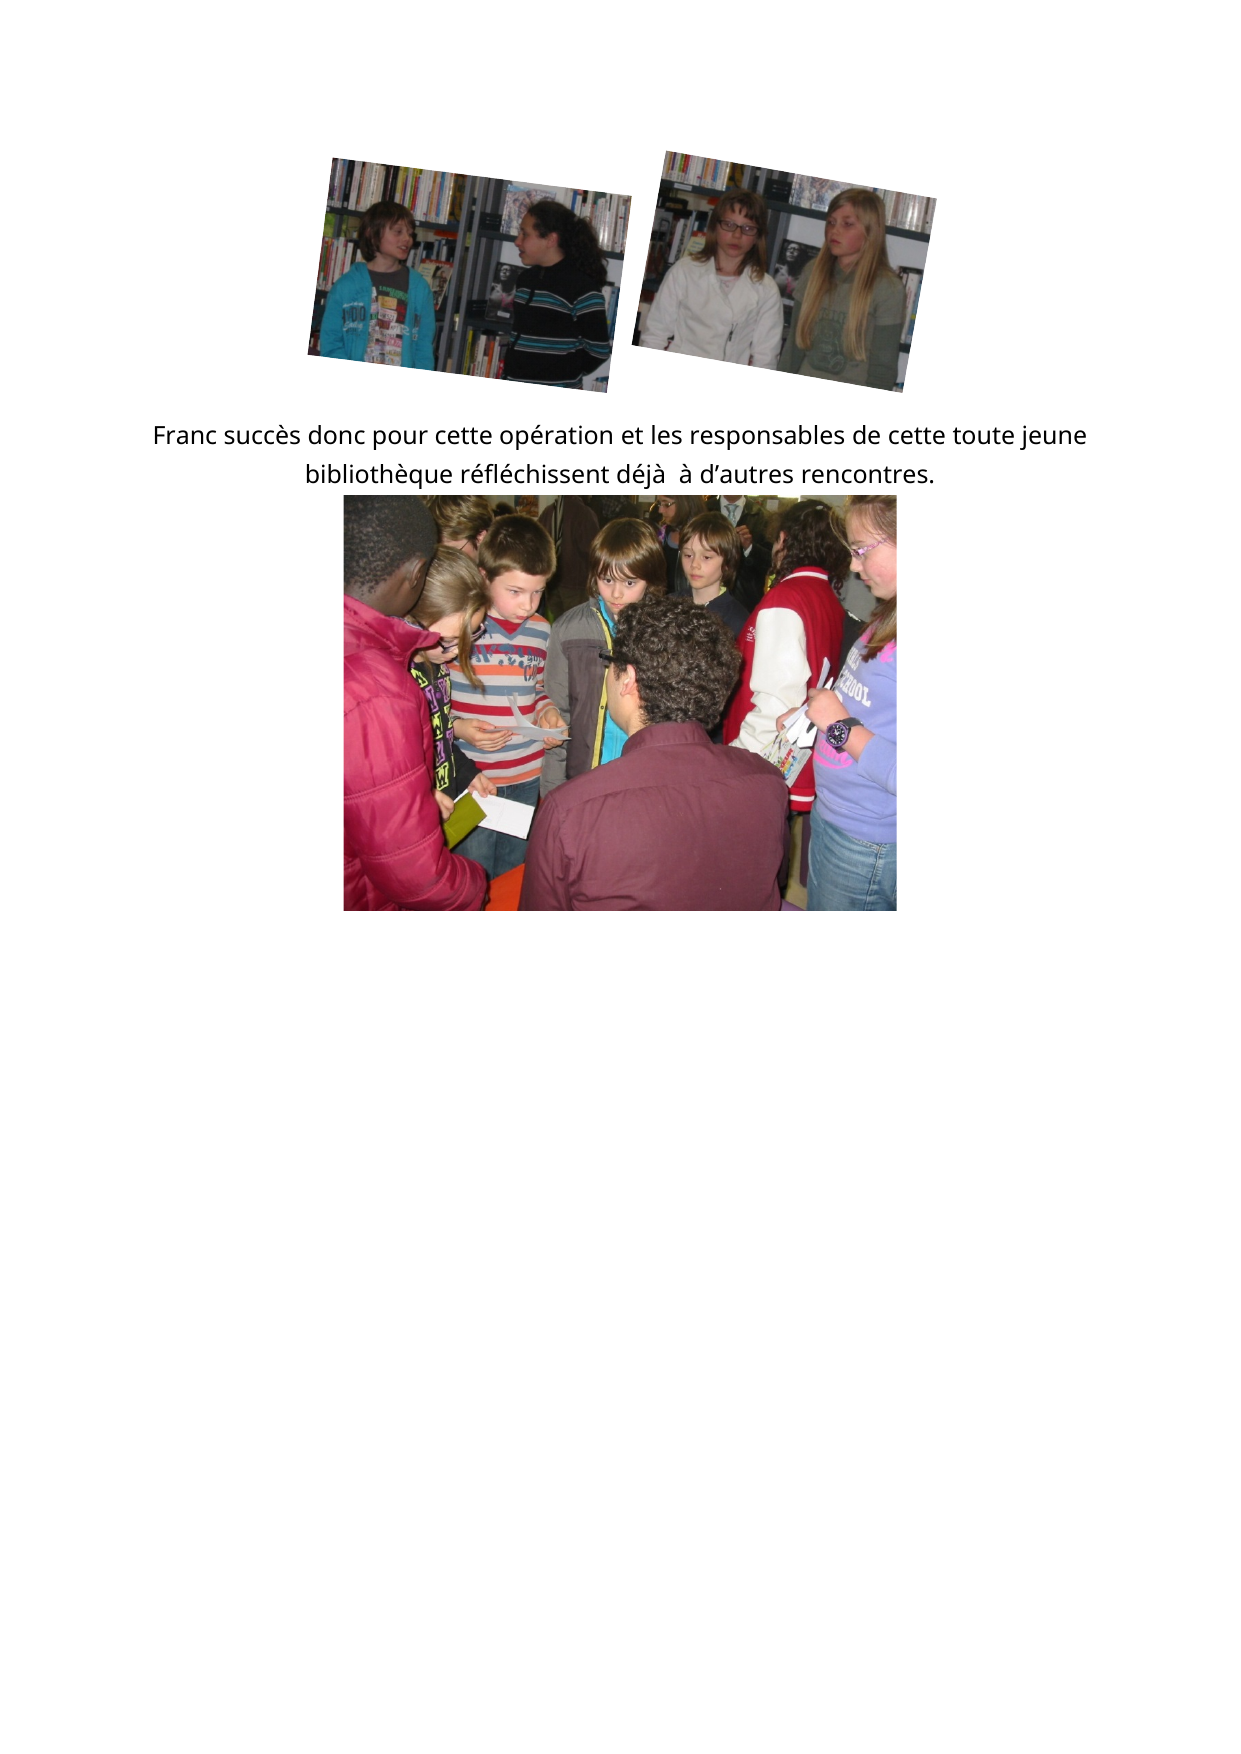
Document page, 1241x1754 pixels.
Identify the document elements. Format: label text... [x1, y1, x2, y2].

picture [308, 158, 631, 392]
picture [632, 151, 936, 392]
picture [343, 495, 897, 911]
